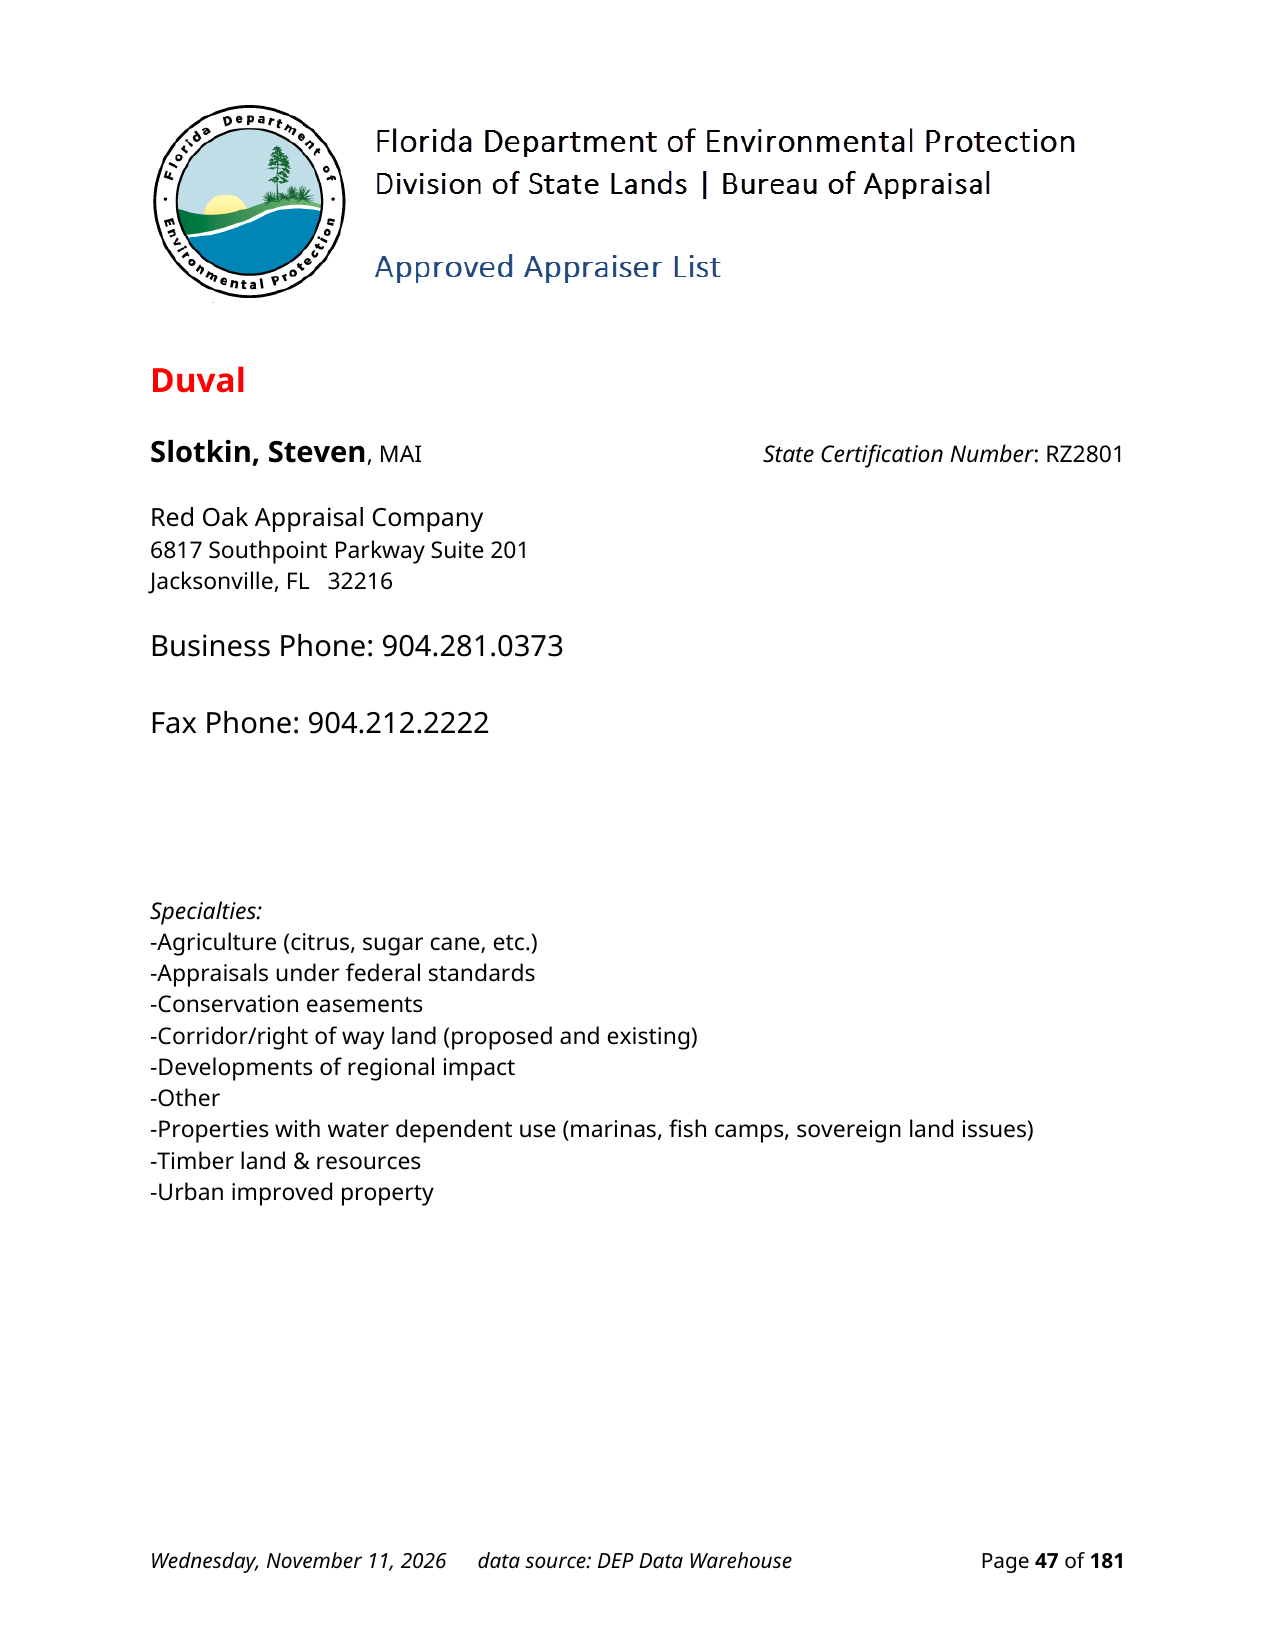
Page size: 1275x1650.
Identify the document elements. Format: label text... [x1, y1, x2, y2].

text Specialties: [150, 894, 1125, 926]
text -Urban improved property [150, 1176, 1125, 1207]
text 6817 Southpoint Parkway Suite 201 [150, 534, 1125, 565]
text -Timber land & resources [150, 1144, 1125, 1176]
text -Agriculture (citrus, sugar cane, etc.) [150, 926, 1125, 957]
text -Appraisals under federal standards [150, 957, 1125, 988]
text Jacksonville, FL 32216 [150, 565, 1125, 596]
picture [150, 102, 1125, 303]
text -Other [150, 1082, 1125, 1113]
text -Corridor/right of way land (proposed and existing) [150, 1019, 1125, 1051]
text Slotkin, Steven, MAI State Certification Number: RZ2801 [150, 431, 1125, 471]
text Fax Phone: 904.212.2222 [150, 703, 1125, 742]
text -Properties with water dependent use (marinas, fish camps, sovereign land issues) [150, 1113, 1125, 1144]
text -Conservation easements [150, 988, 1125, 1019]
text -Developments of regional impact [150, 1051, 1125, 1082]
subtitle Duval [150, 356, 1125, 402]
text Red Oak Appraisal Company [150, 500, 1125, 534]
text Business Phone: 904.281.0373 [150, 626, 1125, 665]
